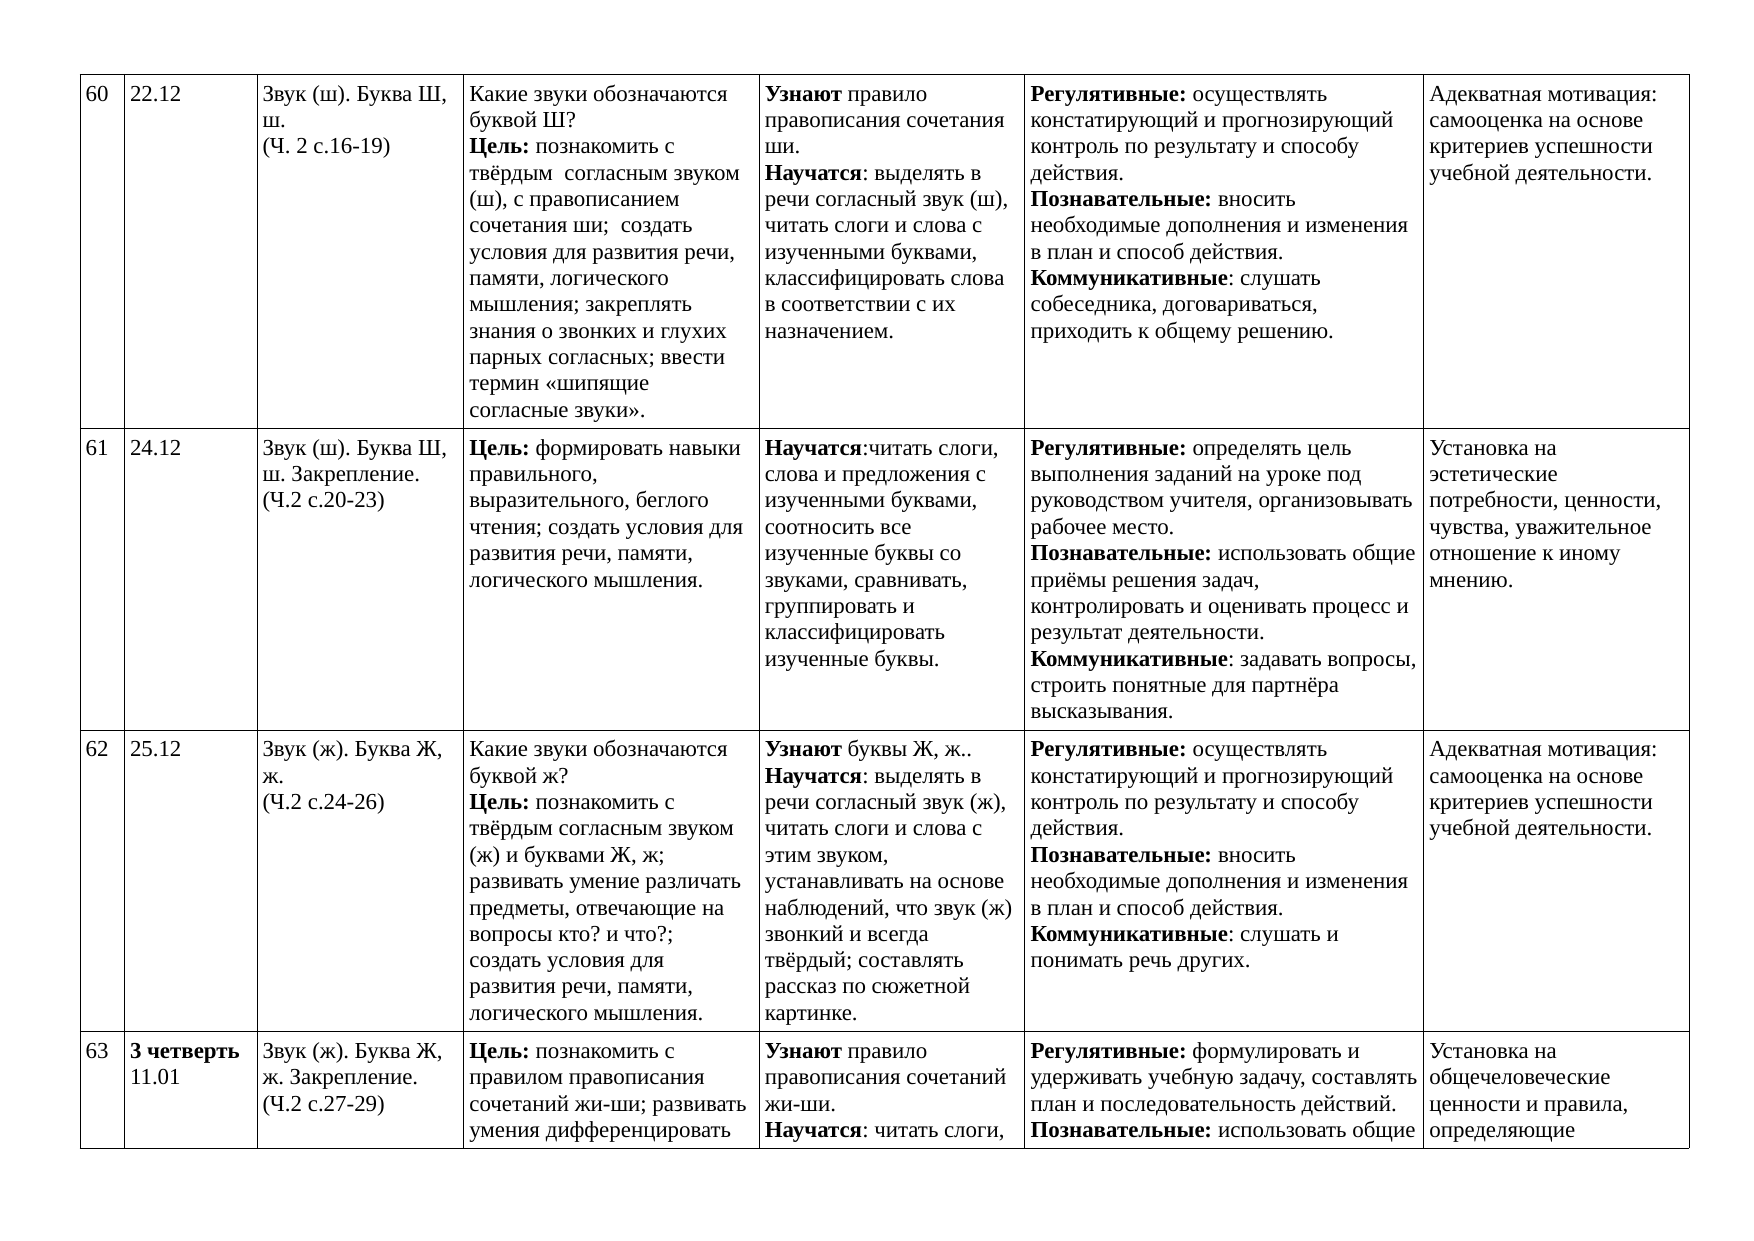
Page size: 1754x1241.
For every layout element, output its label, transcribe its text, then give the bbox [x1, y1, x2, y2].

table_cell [1025, 1032, 1423, 1148]
table_cell 24.12 [125, 429, 257, 729]
table_cell Регулятивные: осуществлять констатирующий и прогнозирующий контроль по результату и способу действия. Познавательные: вносить необходимые дополнения и изменения в план и способ действия. Коммуникативные: слушать собеседника, договариваться, приходить к общему решению. [1025, 75, 1423, 428]
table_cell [1424, 1032, 1689, 1148]
table_cell Адекватная мотивация: самооценка на основе критериев успешности учебной деятельности. [1424, 731, 1689, 1031]
table_cell Регулятивные: осуществлять констатирующий и прогнозирующий контроль по результату и способу действия. Познавательные: вносить необходимые дополнения и изменения в план и способ действия. Коммуникативные: слушать и понимать речь других. [1025, 731, 1423, 1031]
table_cell Звук (ш). Буква Ш, ш. (Ч. 2 с.16-19) [258, 75, 463, 428]
table_cell Регулятивные: определять цель выполнения заданий на уроке под руководством учителя, организовывать рабочее место. Познавательные: использовать общие приёмы решения задач, контролировать и оценивать процесс и результат деятельности. Коммуникативные: задавать вопросы, строить понятные для партнёра высказывания. [1025, 429, 1423, 729]
table_cell Звук (ж). Буква Ж, ж. (Ч.2 с.24-26) [258, 731, 463, 1031]
table_cell Звук (ш). Буква Ш, ш. Закрепление. (Ч.2 с.20-23) [258, 429, 463, 729]
table_cell Узнают буквы Ж, ж.. Научатся: выделять в речи согласный звук (ж), читать слоги и слова с этим звуком, устанавливать на основе наблюдений, что звук (ж) звонкий и всегда твёрдый; составлять рассказ по сюжетной картинке. [760, 731, 1024, 1031]
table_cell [464, 1032, 759, 1148]
table_cell Какие звуки обозначаются буквой ж? Цель: познакомить с твёрдым согласным звуком (ж) и буквами Ж, ж; развивать умение различать предметы, отвечающие на вопросы кто? и что?; создать условия для развития речи, памяти, логического мышления. [464, 731, 759, 1031]
table_cell Научатся:читать слоги, слова и предложения с изученными буквами, соотносить все изученные буквы со звуками, сравнивать, группировать и классифицировать изученные буквы. [760, 429, 1024, 729]
table_cell 60 [81, 75, 124, 428]
table_cell 25.12 [125, 731, 257, 1031]
table_cell 22.12 [125, 75, 257, 428]
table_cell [760, 1032, 1024, 1148]
table_cell 62 [81, 731, 124, 1031]
table_cell Адекватная мотивация: самооценка на основе критериев успешности учебной деятельности. [1424, 75, 1689, 428]
table_cell Какие звуки обозначаются буквой Ш? Цель: познакомить с твёрдым согласным звуком (ш), с правописанием сочетания ши; создать условия для развития речи, памяти, логического мышления; закреплять знания о звонких и глухих парных согласных; ввести термин «шипящие согласные звуки». [464, 75, 759, 428]
table_cell 3 четверть 11.01 [125, 1032, 257, 1148]
table_cell Узнают правило правописания сочетания ши. Научатся: выделять в речи согласный звук (ш), читать слоги и слова с изученными буквами, классифицировать слова в соответствии с их назначением. [760, 75, 1024, 428]
table_cell 61 [81, 429, 124, 729]
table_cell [258, 1032, 463, 1148]
table_cell Цель: формировать навыки правильного, выразительного, беглого чтения; создать условия для развития речи, памяти, логического мышления. [464, 429, 759, 729]
table_cell Установка на эстетические потребности, ценности, чувства, уважительное отношение к иному мнению. [1424, 429, 1689, 729]
table_cell 63 [81, 1032, 124, 1148]
